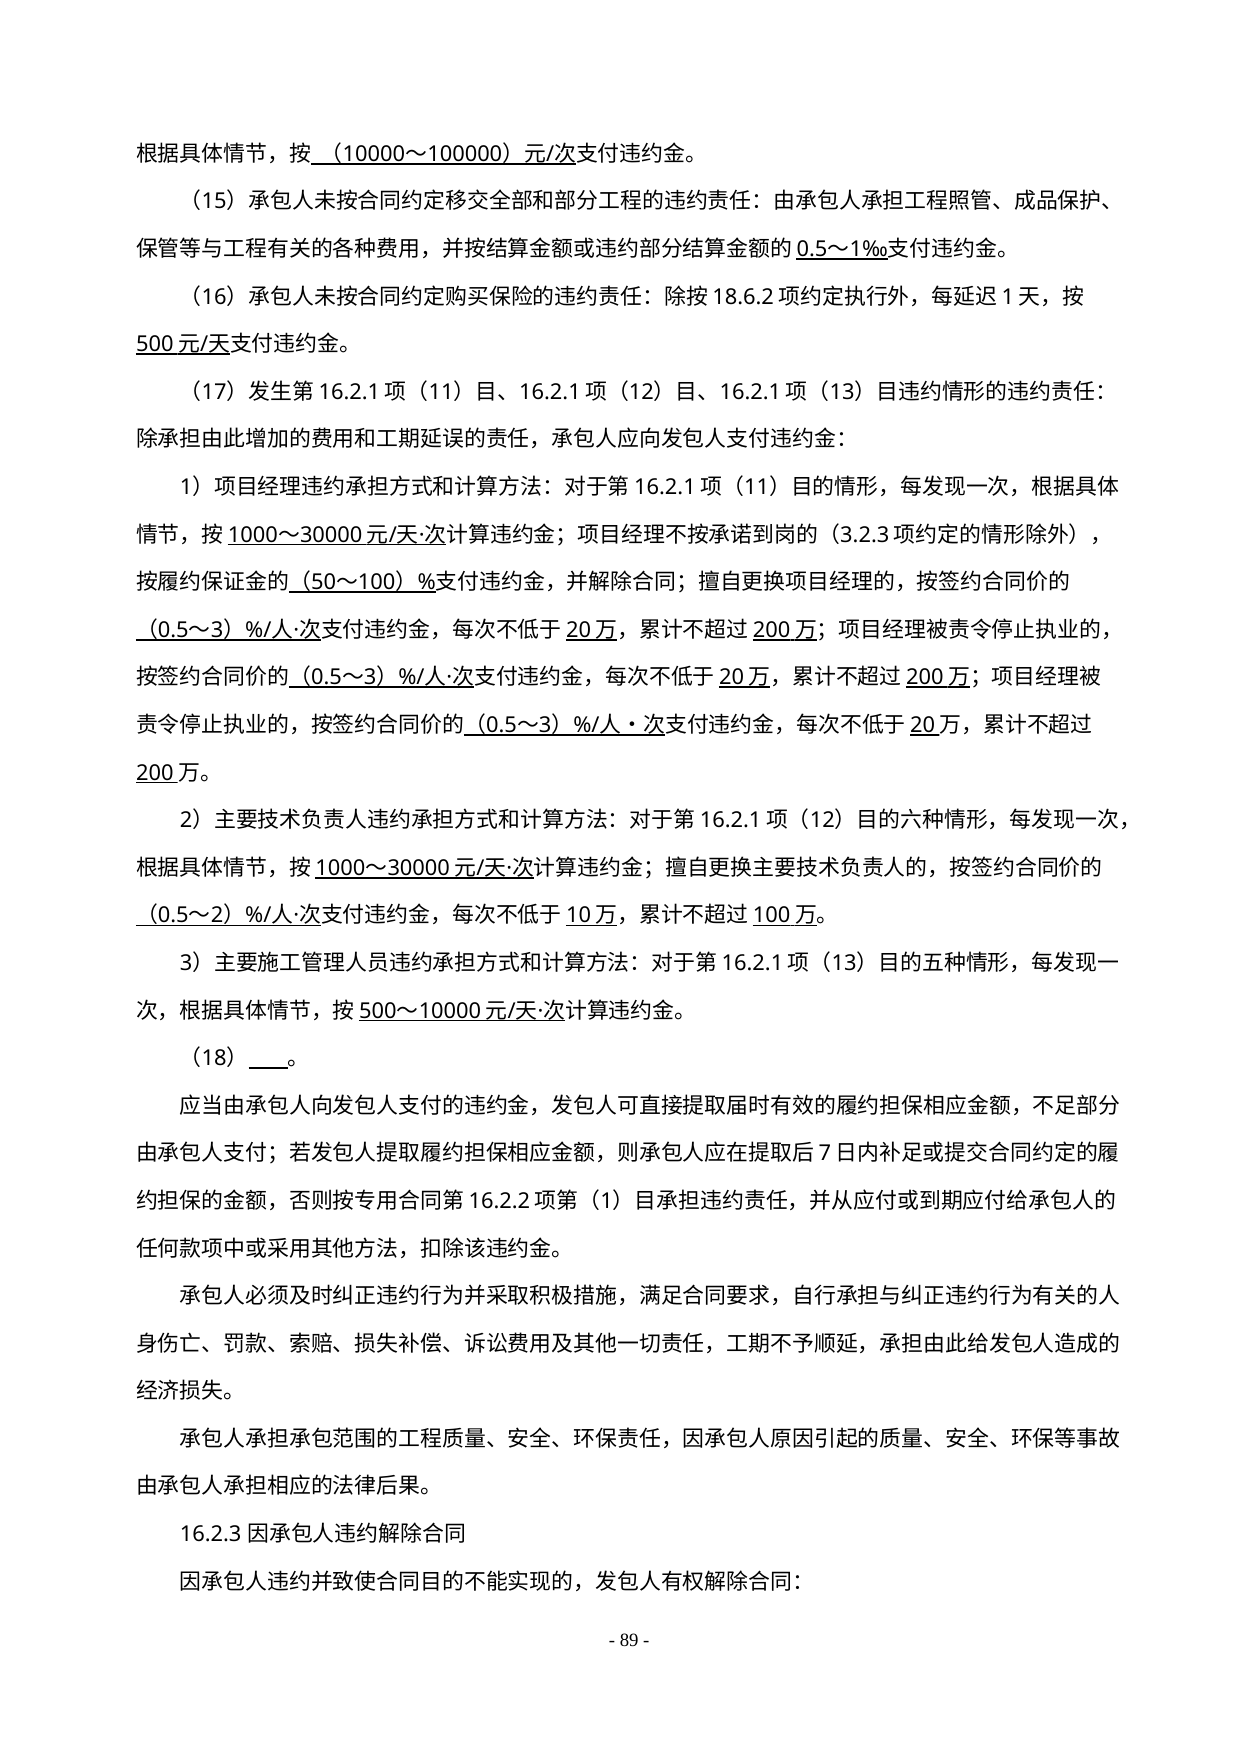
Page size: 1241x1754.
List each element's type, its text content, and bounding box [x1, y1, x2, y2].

text 承包人承担承包范围的工程质量、安全、环保责任，因承包人原因引起的质量、安全、环保等事故由承包人承担相应的法律后果。 [136, 1421, 1122, 1500]
text （17）发生第16.2.1项（11）目、16.2.1项（12）目、16.2.1项（13）目违约情形的违约责任：除承担由此增加的费用和工期延误的责任，承包人应向发包人支付违约金： [136, 374, 1122, 453]
text 1）项目经理违约承担方式和计算方法：对于第16.2.1项（11）目的情形，每发现一次，根据具体情节，按1000～30000元/天·次计算违约金；项目经理不按承诺到岗的（3.2.3项约定的情形除外），按履约保证金的（50～100）%支付违约金，并解除合同；擅自更换项目经理的，按签约合同价的（0.5～3）%/人·次支付违约金，每次不低于20万，累计不超过200万；项目经理被责令停止执业的，按签约合同价的（0.5～3）%/人·次支付违约金，每次不低于20万，累计不超过200万；项目经理被责令停止执业的，按签约合同价的（0.5～3）%/人•次支付违约金，每次不低于20万，累计不超过200万。 [136, 469, 1122, 786]
text 3）主要施工管理人员违约承担方式和计算方法：对于第16.2.1项（13）目的五种情形，每发现一次，根据具体情节，按500～10000元/天·次计算违约金。 [136, 945, 1122, 1024]
text （16）承包人未按合同约定购买保险的违约责任：除按18.6.2项约定执行外，每延迟1天，按500元/天支付违约金。 [136, 279, 1122, 358]
text 应当由承包人向发包人支付的违约金，发包人可直接提取届时有效的履约担保相应金额，不足部分由承包人支付；若发包人提取履约担保相应金额，则承包人应在提取后7日内补足或提交合同约定的履约担保的金额，否则按专用合同第16.2.2项第（1）目承担违约责任，并从应付或到期应付给承包人的任何款项中或采用其他方法，扣除该违约金。 [136, 1088, 1122, 1262]
text 16.2.3 因承包人违约解除合同 [136, 1516, 1122, 1548]
text （14）承包人不配合发包人、监理人及发包人委托的工程造价咨询服务单位结算审核的违约责任：根据具体情节，按 （10000～100000）元/次支付违约金。 [136, 136, 1122, 168]
text （18） 。 [136, 1040, 1122, 1072]
text 因承包人违约并致使合同目的不能实现的，发包人有权解除合同： [136, 1564, 1122, 1596]
text （15）承包人未按合同约定移交全部和部分工程的违约责任：由承包人承担工程照管、成品保护、保管等与工程有关的各种费用，并按结算金额或违约部分结算金额的0.5～1‰支付违约金。 [136, 183, 1122, 263]
text 2）主要技术负责人违约承担方式和计算方法：对于第16.2.1项（12）目的六种情形，每发现一次，根据具体情节，按1000～30000元/天·次计算违约金；擅自更换主要技术负责人的，按签约合同价的（0.5～2）%/人·次支付违约金，每次不低于10万，累计不超过100万。 [136, 802, 1122, 929]
text 承包人必须及时纠正违约行为并采取积极措施，满足合同要求，自行承担与纠正违约行为有关的人身伤亡、罚款、索赔、损失补偿、诉讼费用及其他一切责任，工期不予顺延，承担由此给发包人造成的经济损失。 [136, 1278, 1122, 1405]
